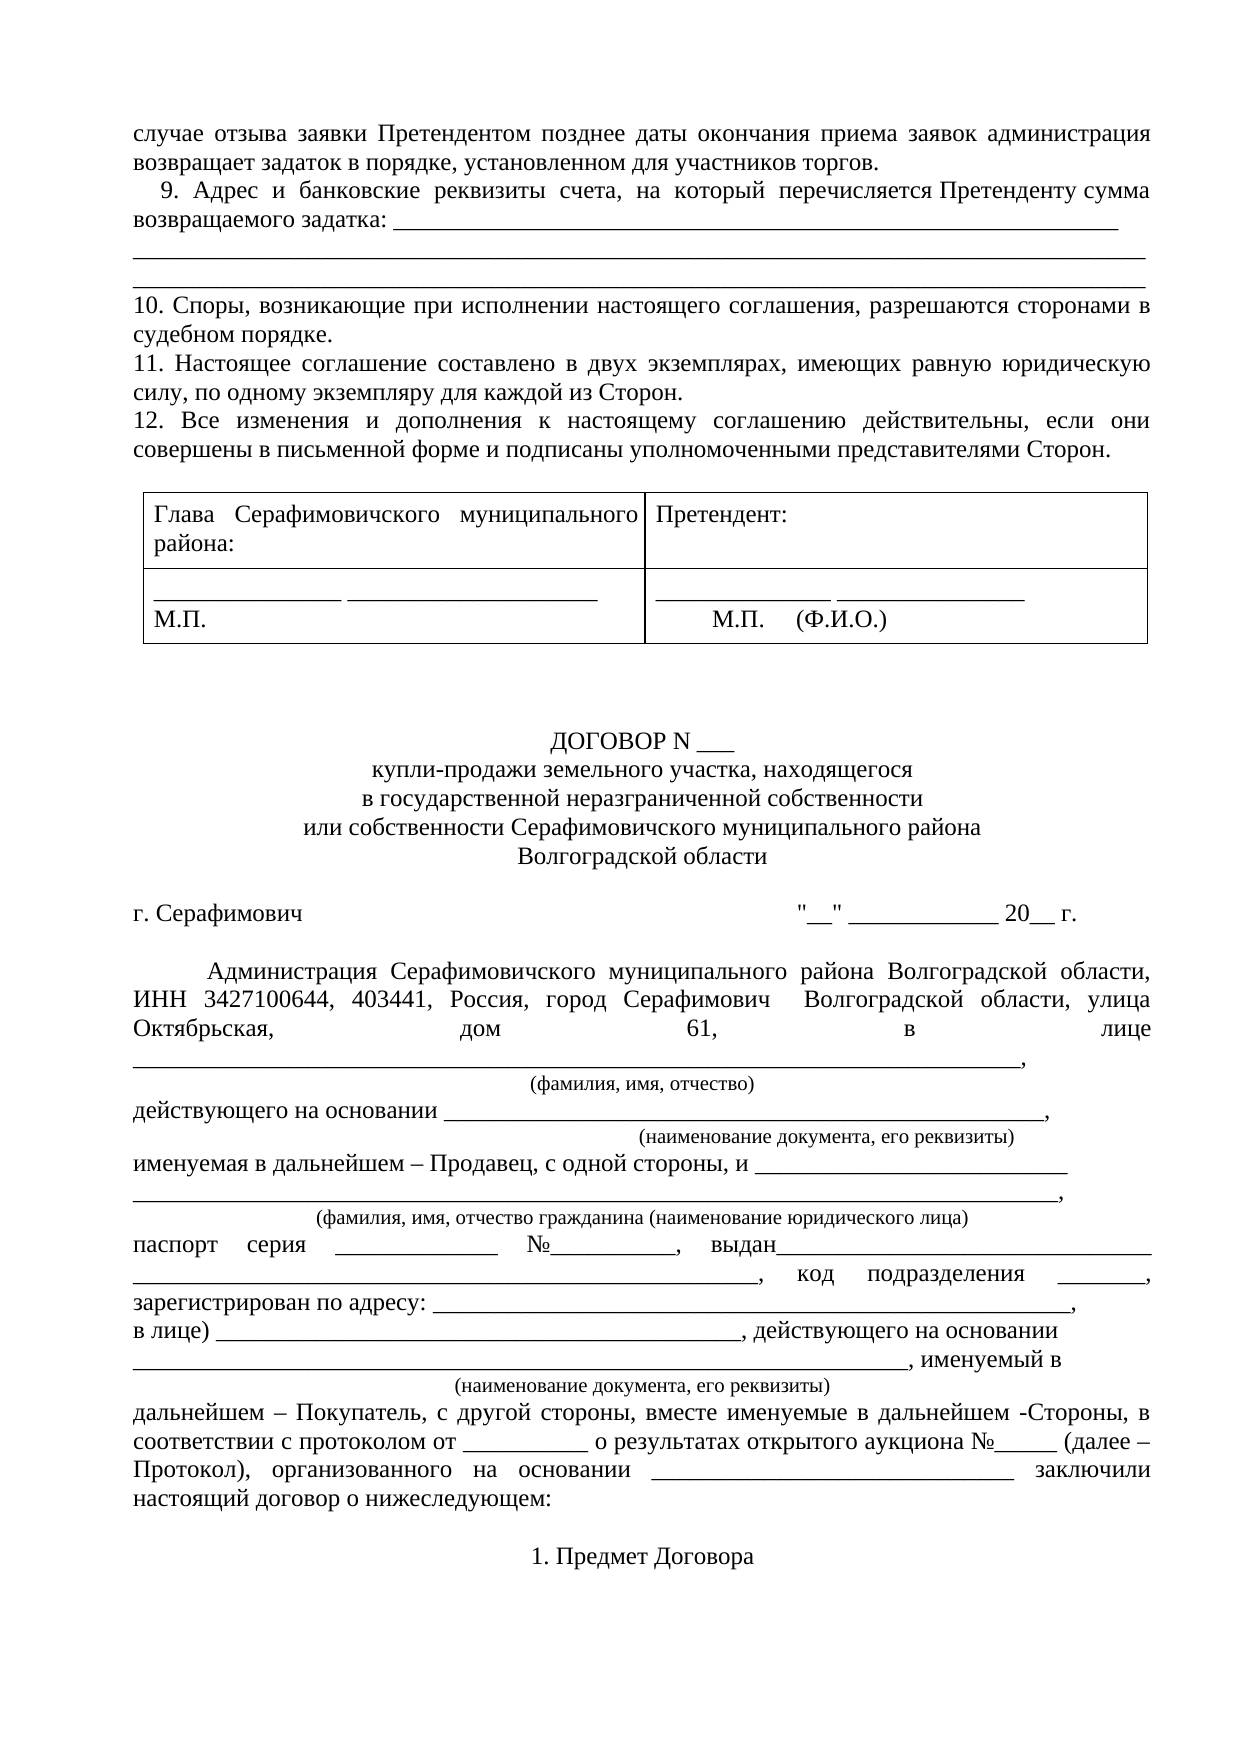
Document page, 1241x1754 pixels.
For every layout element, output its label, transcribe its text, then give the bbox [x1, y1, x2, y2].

text 11. Настоящее соглашение составлено в двух экземплярах, имеющих равную юридическую силу, по одному экземпляру для каждой из Сторон. [133, 348, 1152, 406]
table_header Глава Серафимовичского муниципального района: [144, 493, 644, 567]
text 1. Предмет Договора [133, 1541, 1152, 1569]
text ДОГОВОР N ___ [133, 726, 1152, 754]
text (фамилия, имя, отчество гражданина (наименование юридического лица) [133, 1205, 1152, 1229]
table_cell _______________ ____________________ М.П. [144, 569, 644, 643]
text (фамилия, имя, отчество) [133, 1071, 1152, 1095]
text Волгоградской области [133, 841, 1152, 869]
text именуемая в дальнейшем – Продавец, с одной стороны, и _________________________ [133, 1148, 1152, 1176]
text _________________________________________________________________________________ [133, 233, 1152, 262]
table_header Претендент: [646, 493, 1147, 567]
text Администрация Серафимовичского муниципального района Волгоградской области, ИНН 3427100644, 403441, Россия, город Серафимович Волгоградской области, улица Октябрьская, дом 61, в лице _______________________________________________________________________, [133, 956, 1152, 1071]
text 12. Все изменения и дополнения к настоящему соглашению действительны, если они совершены в письменной форме и подписаны уполномоченными представителями Сторон. [133, 406, 1152, 463]
text или собственности Серафимовичского муниципального района [133, 812, 1152, 841]
text 9. Адрес и банковские реквизиты счета, на который перечисляется Претенденту сумма возвращаемого задатка: __________________________________________________________ [133, 176, 1152, 233]
text дальнейшем – Покупатель, с другой стороны, вместе именуемые в дальнейшем -Стороны, в соответствии с протоколом от __________ о результатах открытого аукциона №_____ (далее – Протокол), организованного на основании _____________________________ заключили настоящий договор о нижеследующем: [133, 1397, 1152, 1512]
text паспорт серия _____________ №__________, выдан______________________________ __________________________________________________, код подразделения _______, зарегистрирован по адресу: ___________________________________________________, [133, 1229, 1152, 1315]
text купли-продажи земельного участка, находящегося [133, 754, 1152, 783]
text г. Серафимович "__" ____________ 20__ г. [133, 898, 1152, 927]
text _________________________________________________________________________________ [133, 262, 1152, 291]
text (наименование документа, его реквизиты) [133, 1373, 1152, 1397]
text в лице) __________________________________________, действующего на основании [133, 1315, 1152, 1344]
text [133, 118, 1152, 176]
text __________________________________________________________________________, [133, 1176, 1152, 1205]
text действующего на основании ________________________________________________, [133, 1095, 1152, 1123]
text 10. Споры, возникающие при исполнении настоящего соглашения, разрешаются сторонами в судебном порядке. [133, 291, 1152, 348]
text ______________________________________________________________, именуемый в [133, 1344, 1152, 1373]
text (наименование документа, его реквизиты) [428, 1123, 1152, 1148]
table_cell ______________ _______________ М.П. (Ф.И.О.) [646, 569, 1147, 643]
text в государственной неразграниченной собственности [133, 783, 1152, 812]
